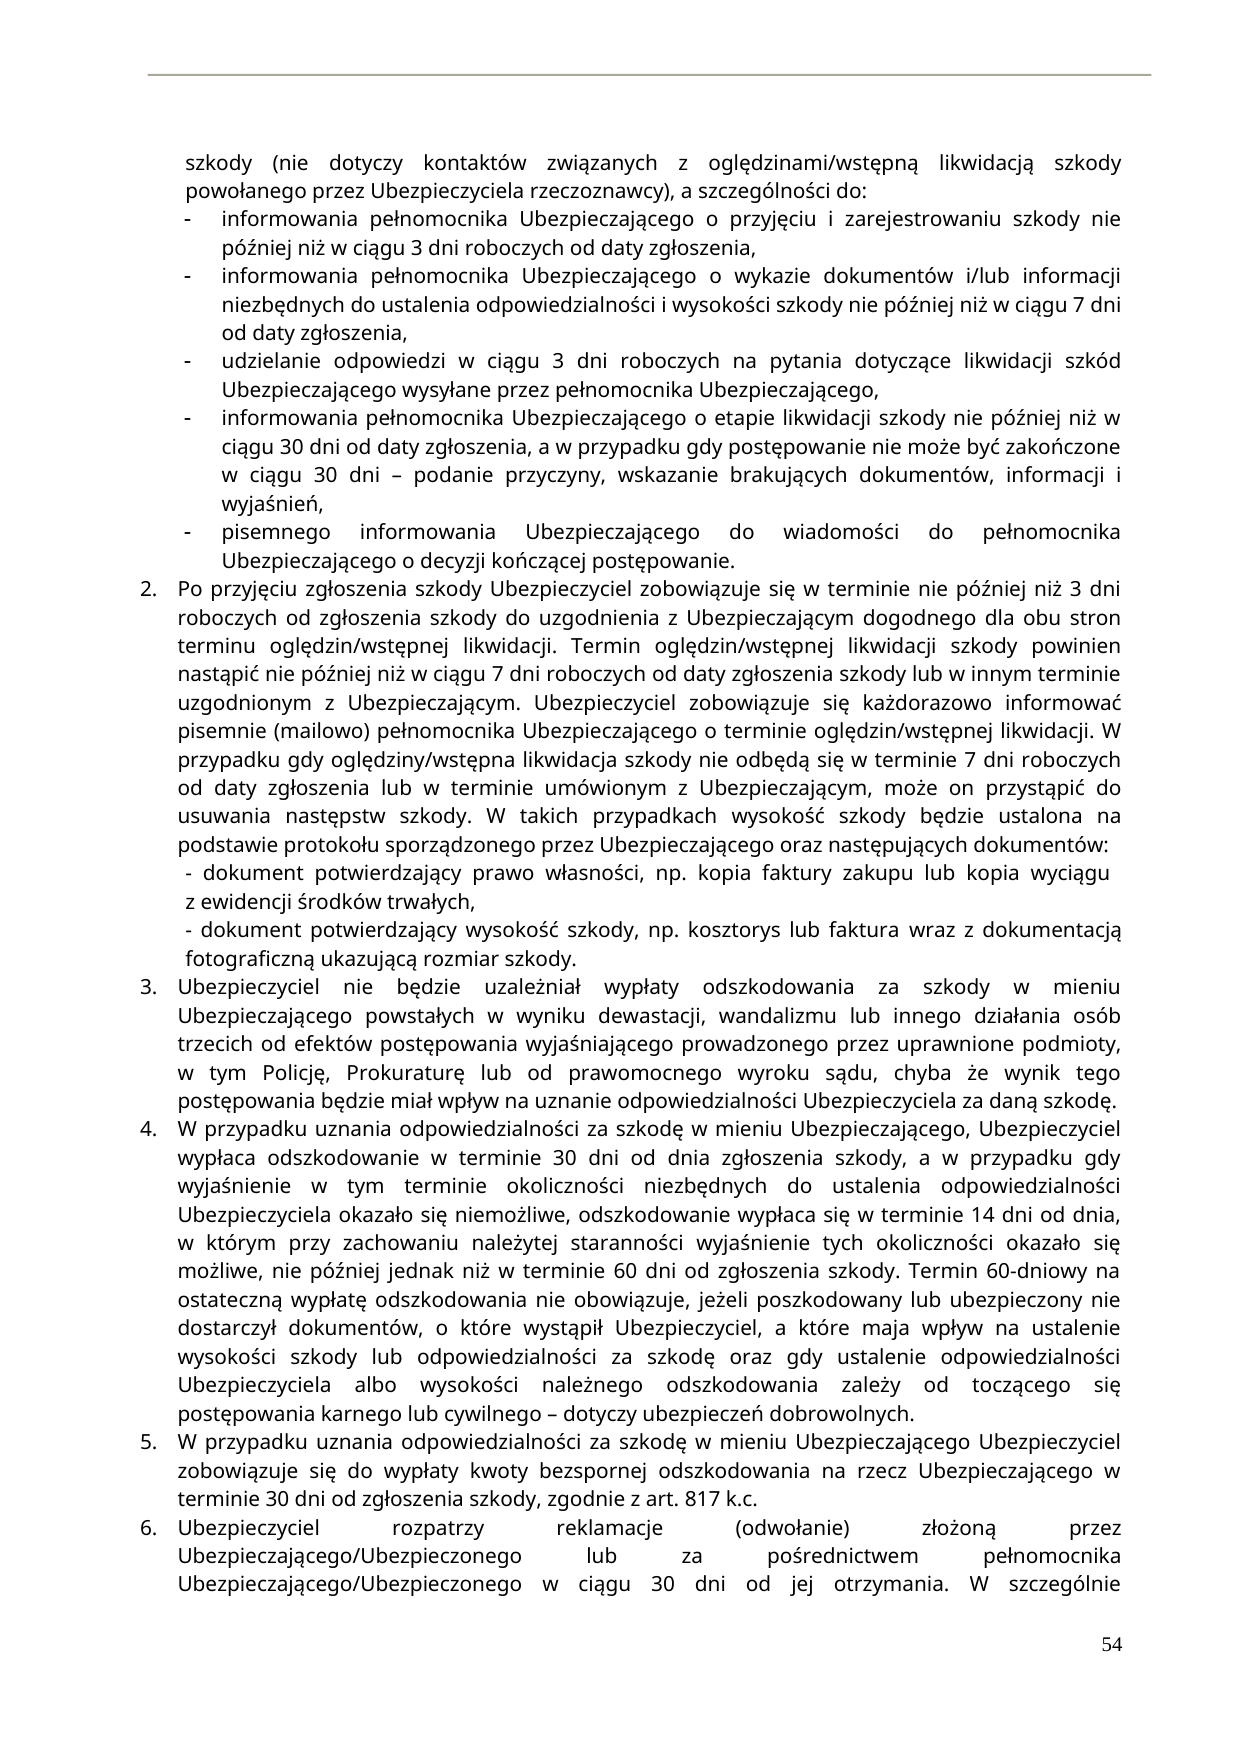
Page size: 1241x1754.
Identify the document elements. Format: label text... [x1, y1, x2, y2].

list W przypadku uznania odpowiedzialności za szkodę w mieniu Ubezpieczającego Ubezpieczyciel zobowiązuje się do wypłaty kwoty bezspornej odszkodowania na rzecz Ubezpieczającego w terminie 30 dni od zgłoszenia szkody, zgodnie z art. 817 k.c. [140, 1427, 1122, 1513]
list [148, 148, 1122, 204]
text - dokument potwierdzający wysokość szkody, np. kosztorys lub faktura wraz z dokumentacją fotograficzną ukazującą rozmiar szkody. [185, 915, 1122, 972]
list udzielanie odpowiedzi w ciągu 3 dni roboczych na pytania dotyczące likwidacji szkód Ubezpieczającego wysyłane przez pełnomocnika Ubezpieczającego, [184, 347, 1122, 403]
list Po przyjęciu zgłoszenia szkody Ubezpieczyciel zobowiązuje się w terminie nie później niż 3 dni roboczych od zgłoszenia szkody do uzgodnienia z Ubezpieczającym dogodnego dla obu stron terminu oględzin/wstępnej likwidacji. Termin oględzin/wstępnej likwidacji szkody powinien nastąpić nie później niż w ciągu 7 dni roboczych od daty zgłoszenia szkody lub w innym terminie uzgodnionym z Ubezpieczającym. Ubezpieczyciel zobowiązuje się każdorazowo informować pisemnie (mailowo) pełnomocnika Ubezpieczającego o terminie oględzin/wstępnej likwidacji. W przypadku gdy oględziny/wstępna likwidacja szkody nie odbędą się w terminie 7 dni roboczych od daty zgłoszenia lub w terminie umówionym z Ubezpieczającym, może on przystąpić do usuwania następstw szkody. W takich przypadkach wysokość szkody będzie ustalona na podstawie protokołu sporządzonego przez Ubezpieczającego oraz następujących dokumentów: [140, 574, 1122, 858]
list informowania pełnomocnika Ubezpieczającego o wykazie dokumentów i/lub informacji niezbędnych do ustalenia odpowiedzialności i wysokości szkody nie później niż w ciągu 7 dni od daty zgłoszenia, [184, 261, 1122, 347]
list Ubezpieczyciel nie będzie uzależniał wypłaty odszkodowania za szkody w mieniu Ubezpieczającego powstałych w wyniku dewastacji, wandalizmu lub innego działania osób trzecich od efektów postępowania wyjaśniającego prowadzonego przez uprawnione podmioty, w tym Policję, Prokuraturę lub od prawomocnego wyroku sądu, chyba że wynik tego postępowania będzie miał wpływ na uznanie odpowiedzialności Ubezpieczyciela za daną szkodę. [140, 972, 1122, 1114]
text - dokument potwierdzający prawo własności, np. kopia faktury zakupu lub kopia wyciągu z ewidencji środków trwałych, [185, 858, 1122, 915]
list informowania pełnomocnika Ubezpieczającego o przyjęciu i zarejestrowaniu szkody nie później niż w ciągu 3 dni roboczych od daty zgłoszenia, [184, 204, 1122, 261]
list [140, 1513, 1122, 1598]
list informowania pełnomocnika Ubezpieczającego o etapie likwidacji szkody nie później niż w ciągu 30 dni od daty zgłoszenia, a w przypadku gdy postępowanie nie może być zakończone w ciągu 30 dni – podanie przyczyny, wskazanie brakujących dokumentów, informacji i wyjaśnień, [184, 403, 1122, 517]
list pisemnego informowania Ubezpieczającego do wiadomości do pełnomocnika Ubezpieczającego o decyzji kończącej postępowanie. [184, 517, 1122, 574]
list W przypadku uznania odpowiedzialności za szkodę w mieniu Ubezpieczającego, Ubezpieczyciel wypłaca odszkodowanie w terminie 30 dni od dnia zgłoszenia szkody, a w przypadku gdy wyjaśnienie w tym terminie okoliczności niezbędnych do ustalenia odpowiedzialności Ubezpieczyciela okazało się niemożliwe, odszkodowanie wypłaca się w terminie 14 dni od dnia, w którym przy zachowaniu należytej staranności wyjaśnienie tych okoliczności okazało się możliwe, nie później jednak niż w terminie 60 dni od zgłoszenia szkody. Termin 60-dniowy na ostateczną wypłatę odszkodowania nie obowiązuje, jeżeli poszkodowany lub ubezpieczony nie dostarczył dokumentów, o które wystąpił Ubezpieczyciel, a które maja wpływ na ustalenie wysokości szkody lub odpowiedzialności za szkodę oraz gdy ustalenie odpowiedzialności Ubezpieczyciela albo wysokości należnego odszkodowania zależy od toczącego się postępowania karnego lub cywilnego – dotyczy ubezpieczeń dobrowolnych. [140, 1114, 1122, 1427]
